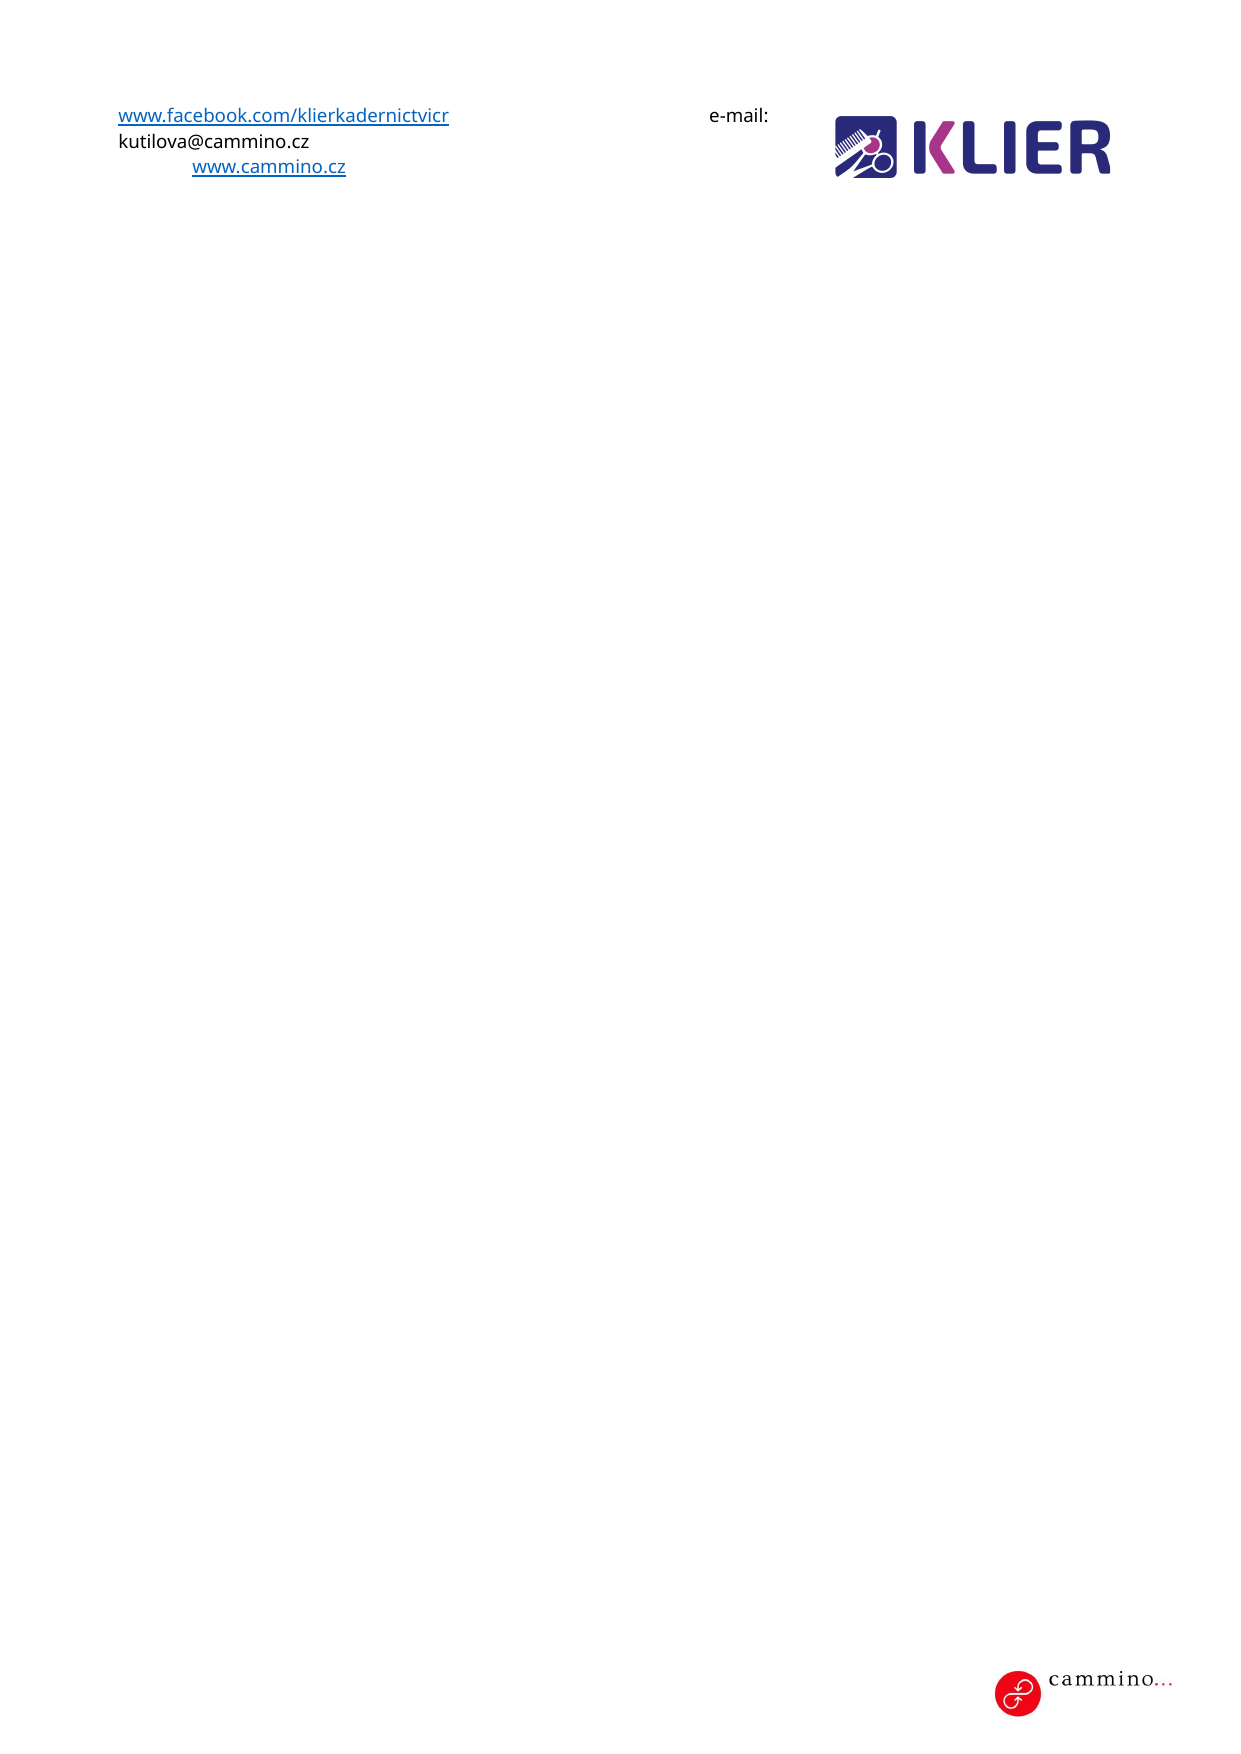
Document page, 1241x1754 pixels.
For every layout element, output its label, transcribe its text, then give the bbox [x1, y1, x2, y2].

text www.cammino.cz [118, 153, 1122, 179]
picture [978, 1655, 1188, 1733]
text www.facebook.com/klierkadernictvicr e-mail: kutilova@cammino.cz [118, 102, 1122, 153]
